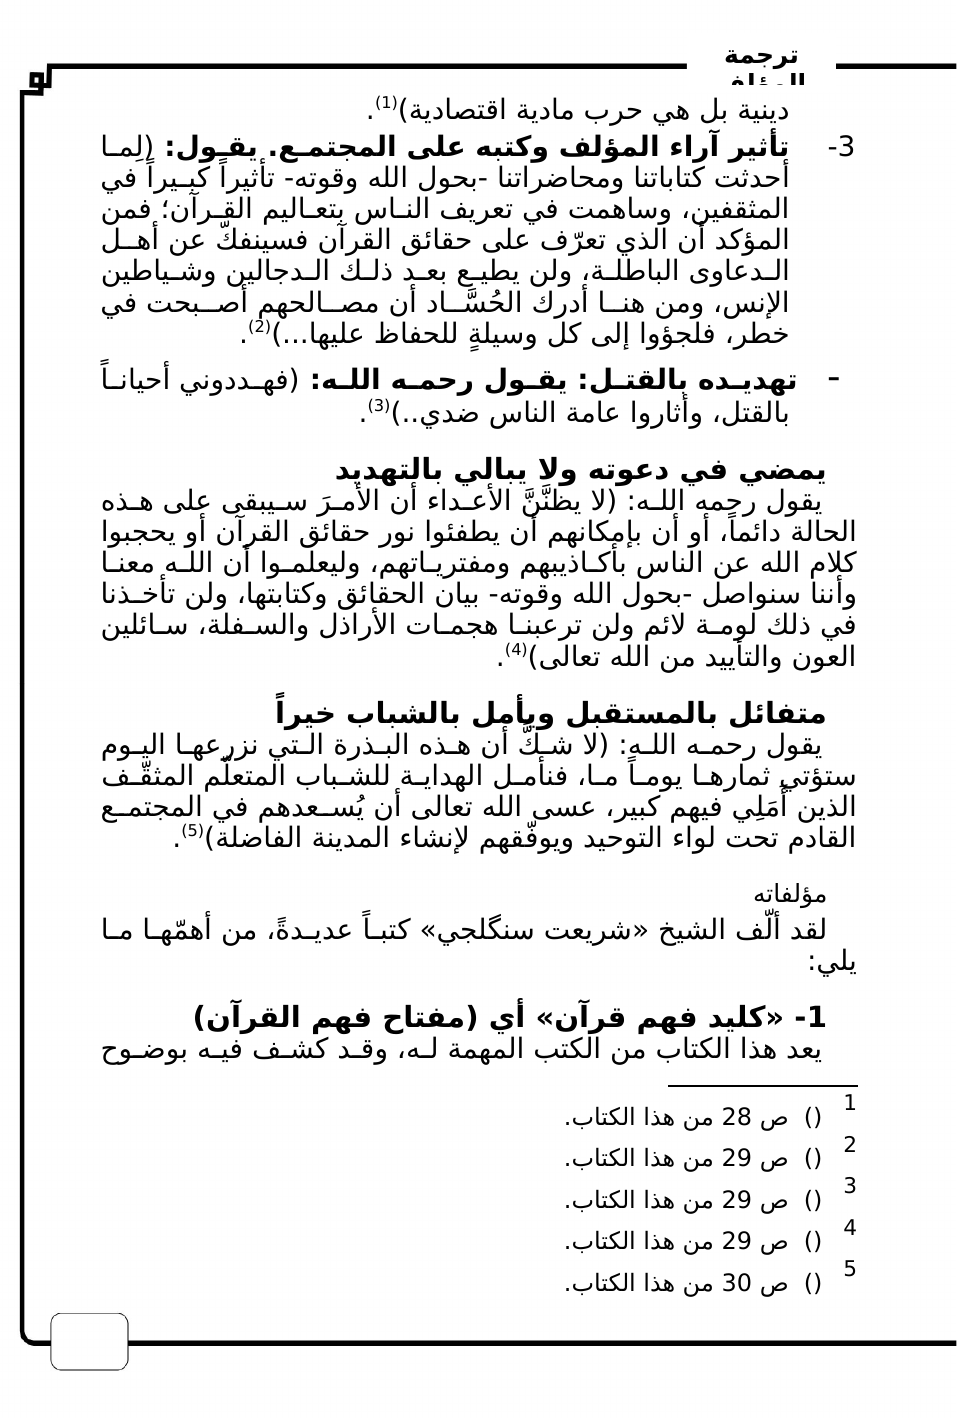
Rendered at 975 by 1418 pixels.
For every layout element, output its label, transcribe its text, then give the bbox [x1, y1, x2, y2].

text مؤلفاته [100, 879, 857, 908]
picture [0, 0, 957, 1418]
text متفائل بالمستقبل ويأمل بالشباب خيراً [100, 697, 857, 730]
text 1- «كليد فهم قرآن» أي (مفتاح فهم القرآن) [100, 1002, 857, 1034]
list تأثير آراء المؤلف وكتبه على المجتمع. يقول: (لِما أحدثت كتاباتنا ومحاضراتنا -بحول الله وقوته- تأثيراً كبيراً في المثقفين، وساهمت في تعريف الناس بتعاليم القرآن؛ فمن المؤكد أن الذي تعرّف على حقائق القرآن فسينفكّ عن أهل الدعاوى الباطلة، ولن يطيع بعد ذلك الدجالين وشياطين الإنس، ومن هنا أدرك الحُسَّاد أن مصالحهم أصبحت في خطر، فلجؤوا إلى كل وسيلةٍ للحفاظ عليها...)(). [100, 132, 827, 350]
text يقول رحمه الله: (لا شكَّ أن هذه البذرة التي نزرعها اليوم ستؤتي ثمارها يوماً ما، فنأمل الهداية للشباب المتعلّم المثقّف الذين أَمَلِي فيهم كبير، عسى الله تعالى أن يُسعدهم في المجتمع القادم تحت لواء التوحيد ويوفّقهم لإنشاء المدينة الفاضلة)(). [100, 730, 857, 854]
text يقول رحمه الله: (لا يظنَّنَّ الأعداء أن الأمرَ سيبقى على هذه الحالة دائماً، أو أن بإمكانهم أن يطفئوا نور حقائق القرآن أو يحجبوا كلام الله عن الناس بأكاذيبهم ومفترياتهم، وليعلموا أن الله معنا وأننا سنواصل -بحول الله وقوته- بيان الحقائق وكتابتها، ولن تأخذنا في ذلك لومة لائم ولن ترعبنا هجمات الأراذل والسفلة، سائلين العون والتأييد من الله تعالى)(). [100, 486, 857, 672]
list تهديده بالقتل: يقول رحمه الله: (فهددوني أحياناً بالقتل، وأثاروا عامة الناس ضدي..)(). [100, 356, 827, 428]
text يمضي في دعوته ولا يبالي بالتهديد [100, 453, 857, 486]
list آراؤه الاصلاحية التي تهدد مصادر أرزاق خصومه: يقول رحمه الله: (ولنعلم أن حرب هؤلاء ضدنا ليست حرباً دينية بل هي حرب مادية اقتصادية)(). [100, 94, 827, 126]
text لقد ألّف الشيخ «شريعت سنگلجي» كتباً عديدةً، من أهمّها ما يلي: [100, 914, 857, 977]
